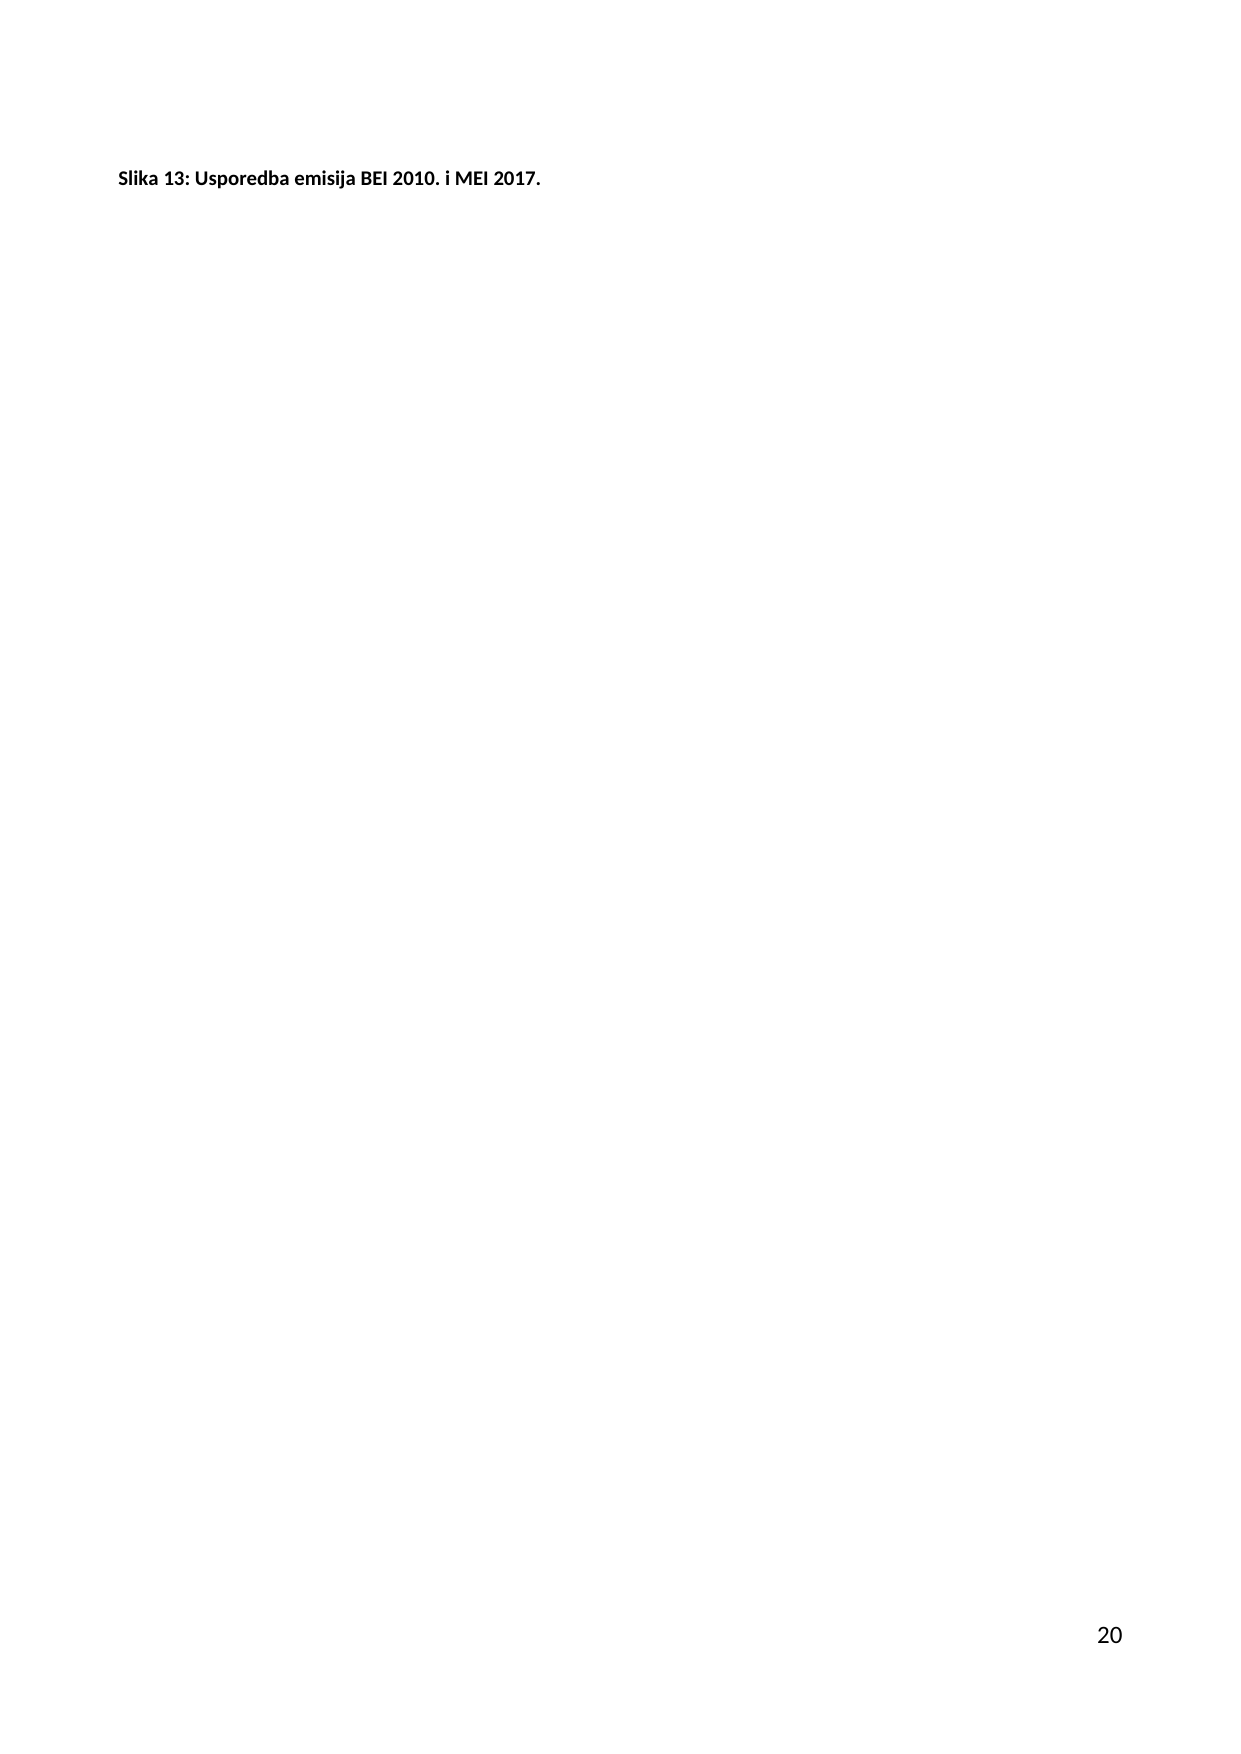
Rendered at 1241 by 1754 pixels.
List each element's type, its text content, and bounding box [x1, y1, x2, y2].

text Slika 13: Usporedba emisija BEI 2010. i MEI 2017. [118, 165, 1122, 191]
